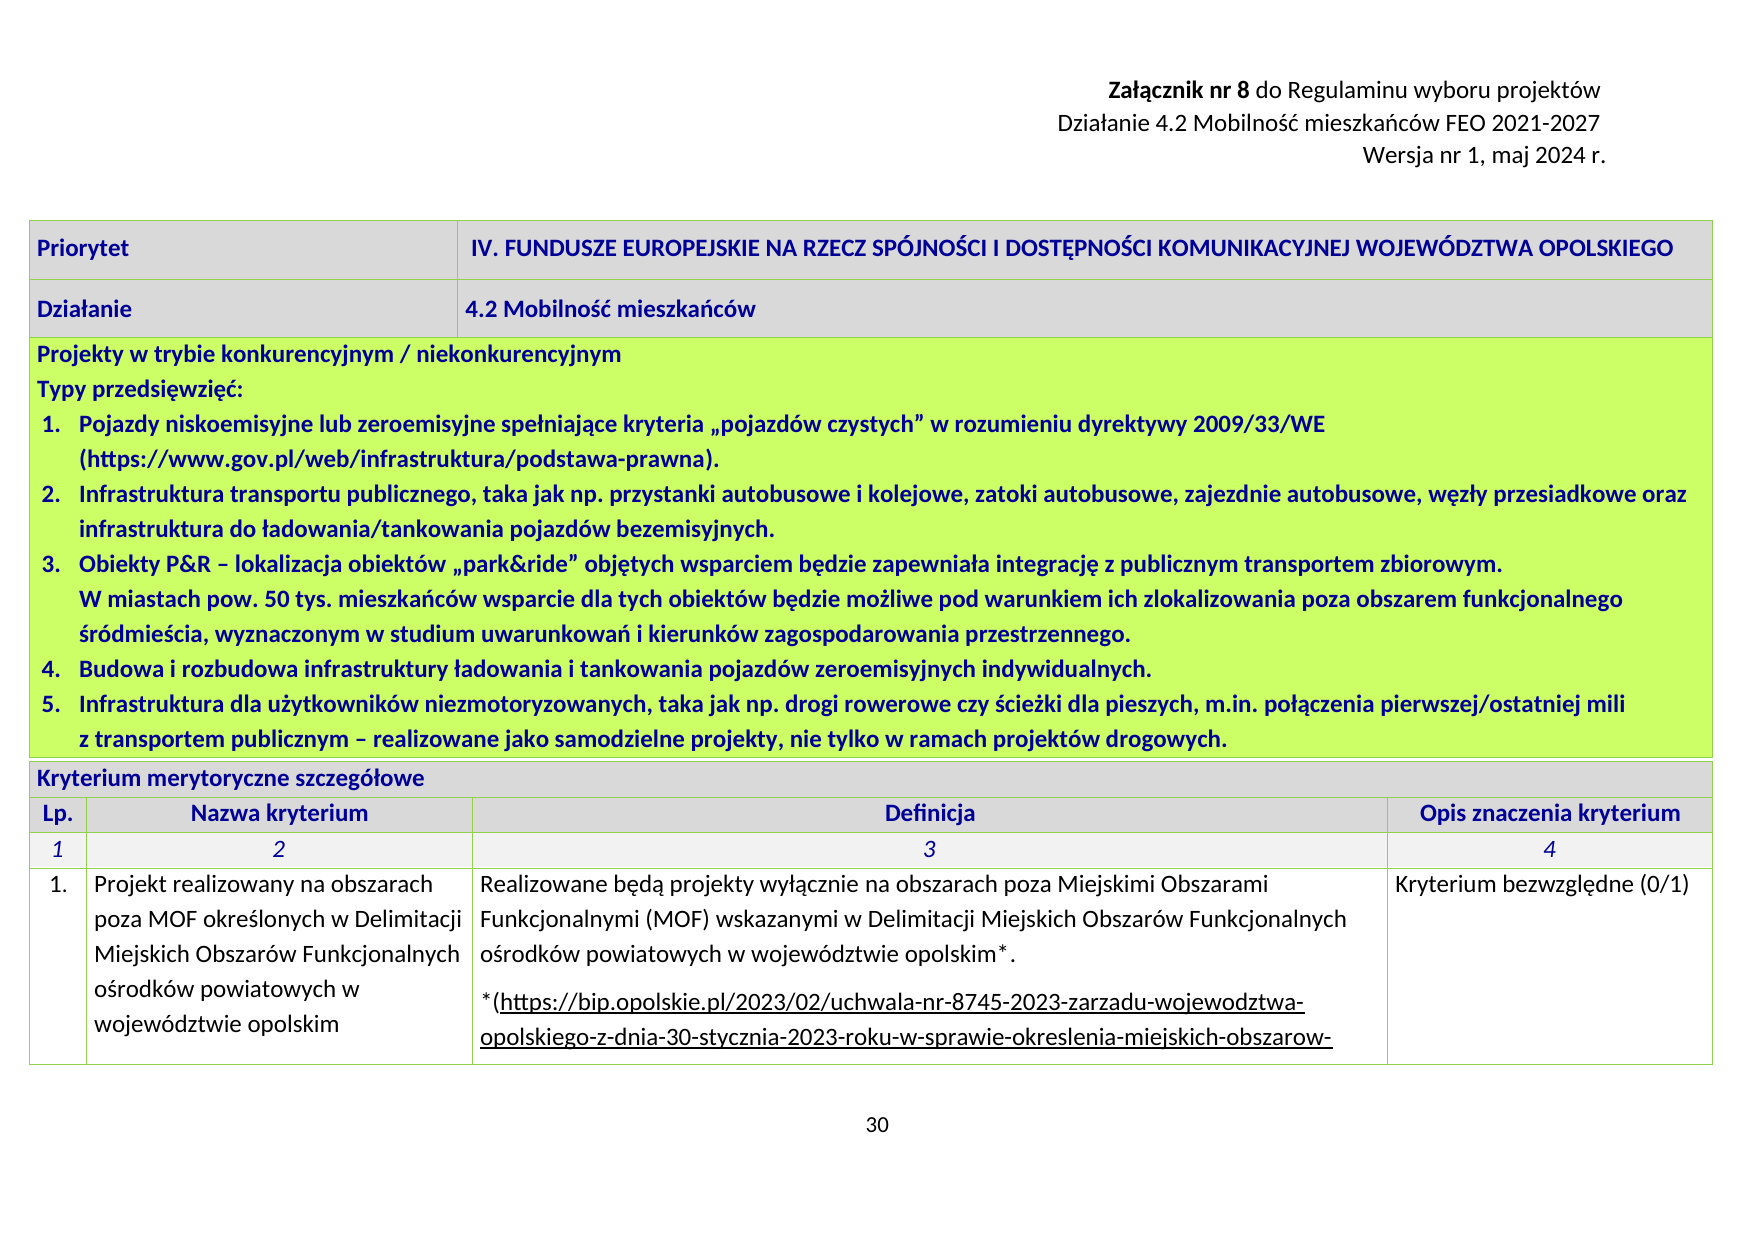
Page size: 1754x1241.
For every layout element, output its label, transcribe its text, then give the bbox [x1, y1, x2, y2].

table_header Kryterium merytoryczne szczegółowe [30, 762, 1712, 797]
table_cell Opis znaczenia kryterium [1388, 798, 1712, 832]
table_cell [473, 869, 1387, 1064]
table_cell 3 [473, 833, 1387, 867]
table_cell 2 [87, 833, 472, 867]
table_header IV. FUNDUSZE EUROPEJSKIE NA RZECZ SPÓJNOŚCI I DOSTĘPNOŚCI KOMUNIKACYJNEJ WOJEWÓDZTWA OPOLSKIEGO [458, 221, 1712, 279]
table_cell 4.2 Mobilność mieszkańców [458, 280, 1712, 337]
table_cell Lp. [30, 798, 86, 832]
table_header Priorytet [30, 221, 457, 279]
table_cell Definicja [473, 798, 1387, 832]
table_cell Działanie [30, 280, 457, 337]
table_cell Nazwa kryterium [87, 798, 472, 832]
table_cell 4 [1388, 833, 1712, 867]
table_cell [87, 869, 472, 1064]
table_cell Kryterium bezwzględne (0/1) [1388, 869, 1712, 1064]
table_cell 1. [30, 869, 86, 1064]
table_cell Projekty w trybie konkurencyjnym / niekonkurencyjnym Typy przedsięwzięć: Pojazdy niskoemisyjne lub zeroemisyjne spełniające kryteria „pojazdów czystych” w rozumieniu dyrektywy 2009/33/WE (https://www.gov.pl/web/infrastruktura/podstawa-prawna). Infrastruktura transportu publicznego, taka jak np. przystanki autobusowe i kolejowe, zatoki autobusowe, zajezdnie autobusowe, węzły przesiadkowe oraz infrastruktura do ładowania/tankowania pojazdów bezemisyjnych. Obiekty P&R – lokalizacja obiektów „park&ride” objętych wsparciem będzie zapewniała integrację z publicznym transportem zbiorowym. W miastach pow. 50 tys. mieszkańców wsparcie dla tych obiektów będzie możliwe pod warunkiem ich zlokalizowania poza obszarem funkcjonalnego śródmieścia, wyznaczonym w studium uwarunkowań i kierunków zagospodarowania przestrzennego. Budowa i rozbudowa infrastruktury ładowania i tankowania pojazdów zeroemisyjnych indywidualnych. Infrastruktura dla użytkowników niezmotoryzowanych, taka jak np. drogi rowerowe czy ścieżki dla pieszych, m.in. połączenia pierwszej/ostatniej mili z transportem publicznym – realizowane jako samodzielne projekty, nie tylko w ramach projektów drogowych. [30, 338, 1712, 757]
table_cell 1 [30, 833, 86, 867]
